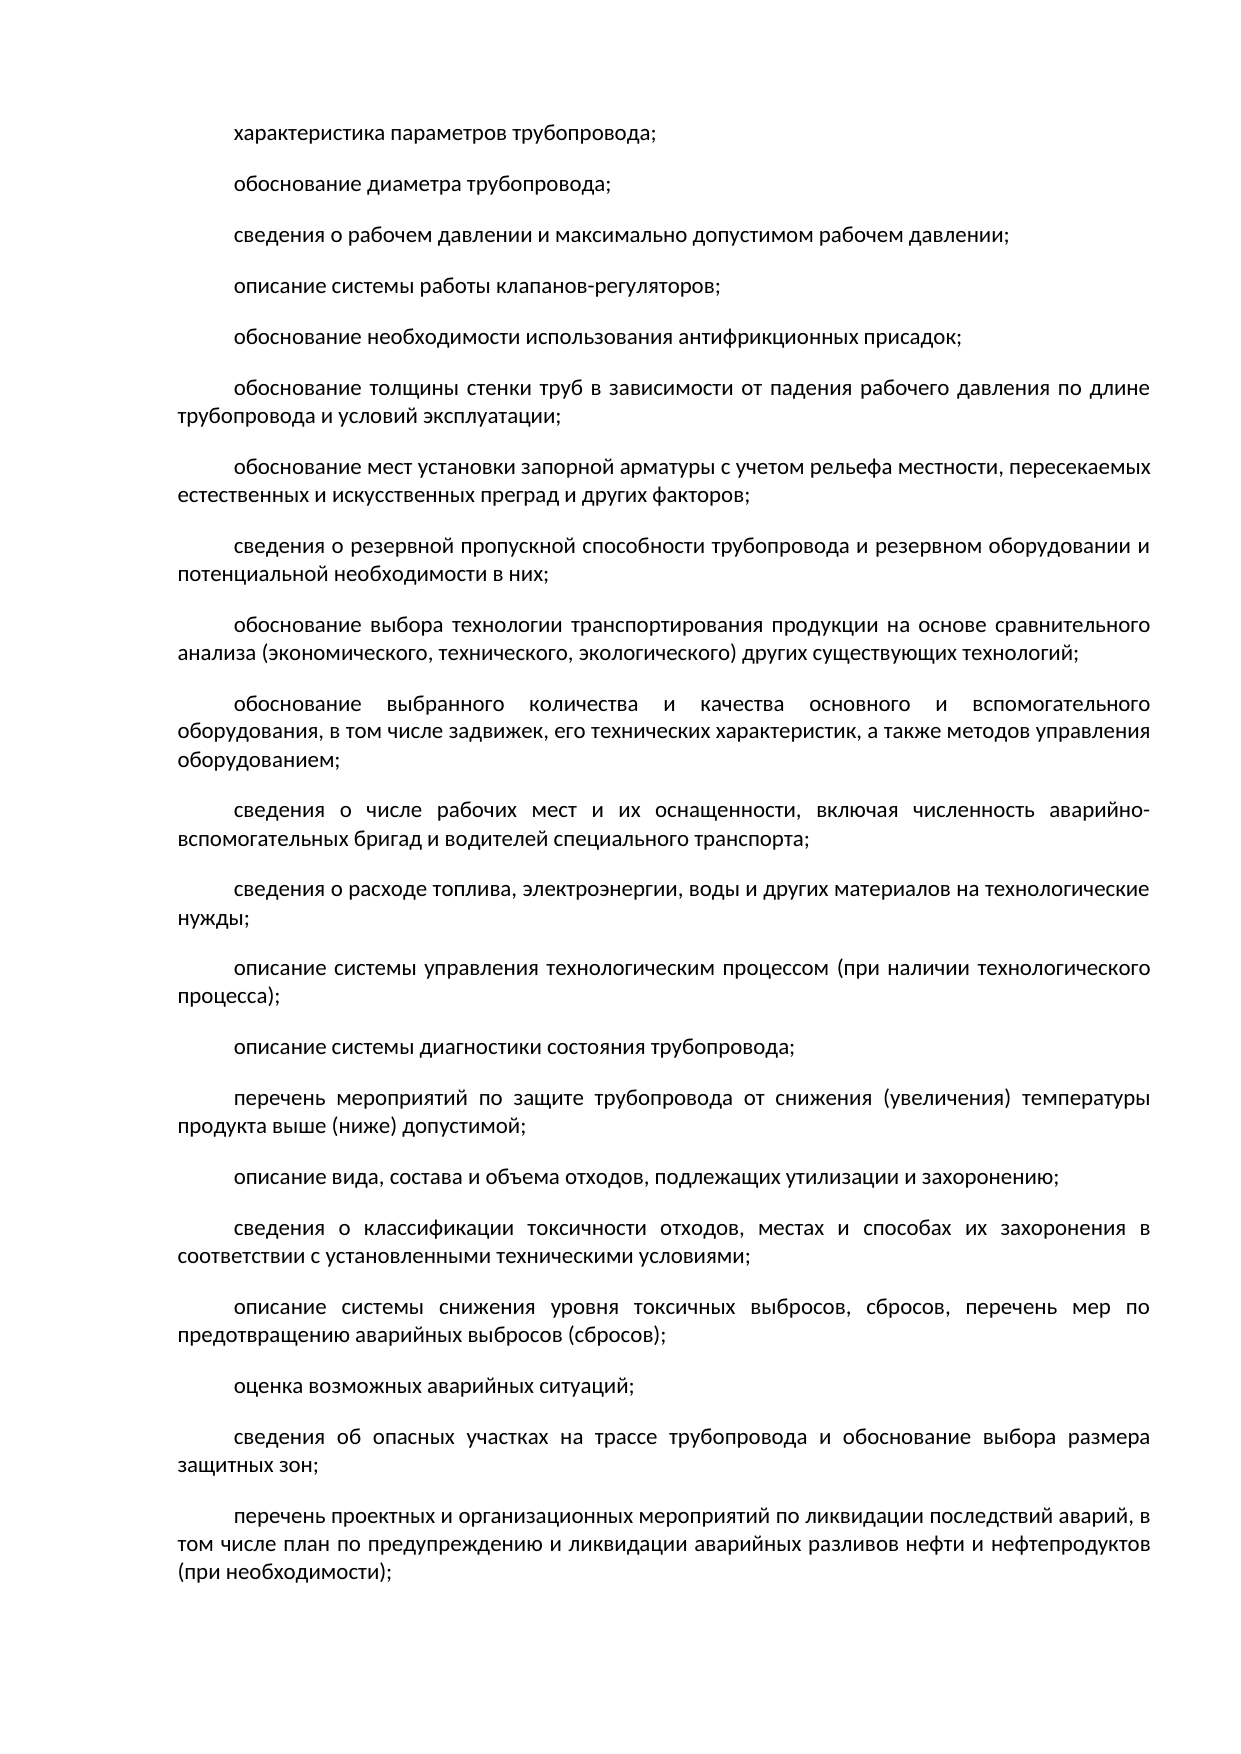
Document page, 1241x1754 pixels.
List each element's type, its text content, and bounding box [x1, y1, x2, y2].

text описание системы работы клапанов-регуляторов; [177, 271, 1152, 299]
text сведения о классификации токсичности отходов, местах и способах их захоронения в соответствии с установленными техническими условиями; [177, 1213, 1152, 1269]
text обоснование диаметра трубопровода; [177, 169, 1152, 197]
text сведения о рабочем давлении и максимально допустимом рабочем давлении; [177, 220, 1152, 248]
text сведения о резервной пропускной способности трубопровода и резервном оборудовании и потенциальной необходимости в них; [177, 531, 1152, 587]
text обоснование необходимости использования антифрикционных присадок; [177, 322, 1152, 350]
text сведения о числе рабочих мест и их оснащенности, включая численность аварийно-вспомогательных бригад и водителей специального транспорта; [177, 796, 1152, 852]
text обоснование мест установки запорной арматуры с учетом рельефа местности, пересекаемых естественных и искусственных преград и других факторов; [177, 452, 1152, 508]
text сведения об опасных участках на трассе трубопровода и обоснование выбора размера защитных зон; [177, 1422, 1152, 1478]
text сведения о расходе топлива, электроэнергии, воды и других материалов на технологические нужды; [177, 874, 1152, 931]
text описание вида, состава и объема отходов, подлежащих утилизации и захоронению; [177, 1162, 1152, 1190]
text описание системы снижения уровня токсичных выбросов, сбросов, перечень мер по предотвращению аварийных выбросов (сбросов); [177, 1292, 1152, 1348]
text перечень мероприятий по защите трубопровода от снижения (увеличения) температуры продукта выше (ниже) допустимой; [177, 1083, 1152, 1139]
text описание системы управления технологическим процессом (при наличии технологического процесса); [177, 953, 1152, 1009]
text обоснование толщины стенки труб в зависимости от падения рабочего давления по длине трубопровода и условий эксплуатации; [177, 373, 1152, 429]
text перечень проектных и организационных мероприятий по ликвидации последствий аварий, в том числе план по предупреждению и ликвидации аварийных разливов нефти и нефтепродуктов (при необходимости); [177, 1501, 1152, 1585]
text описание системы диагностики состояния трубопровода; [177, 1032, 1152, 1061]
text обоснование выбора технологии транспортирования продукции на основе сравнительного анализа (экономического, технического, экологического) других существующих технологий; [177, 610, 1152, 666]
text характеристика параметров трубопровода; [177, 118, 1152, 146]
text оценка возможных аварийных ситуаций; [177, 1371, 1152, 1399]
text обоснование выбранного количества и качества основного и вспомогательного оборудования, в том числе задвижек, его технических характеристик, а также методов управления оборудованием; [177, 689, 1152, 773]
